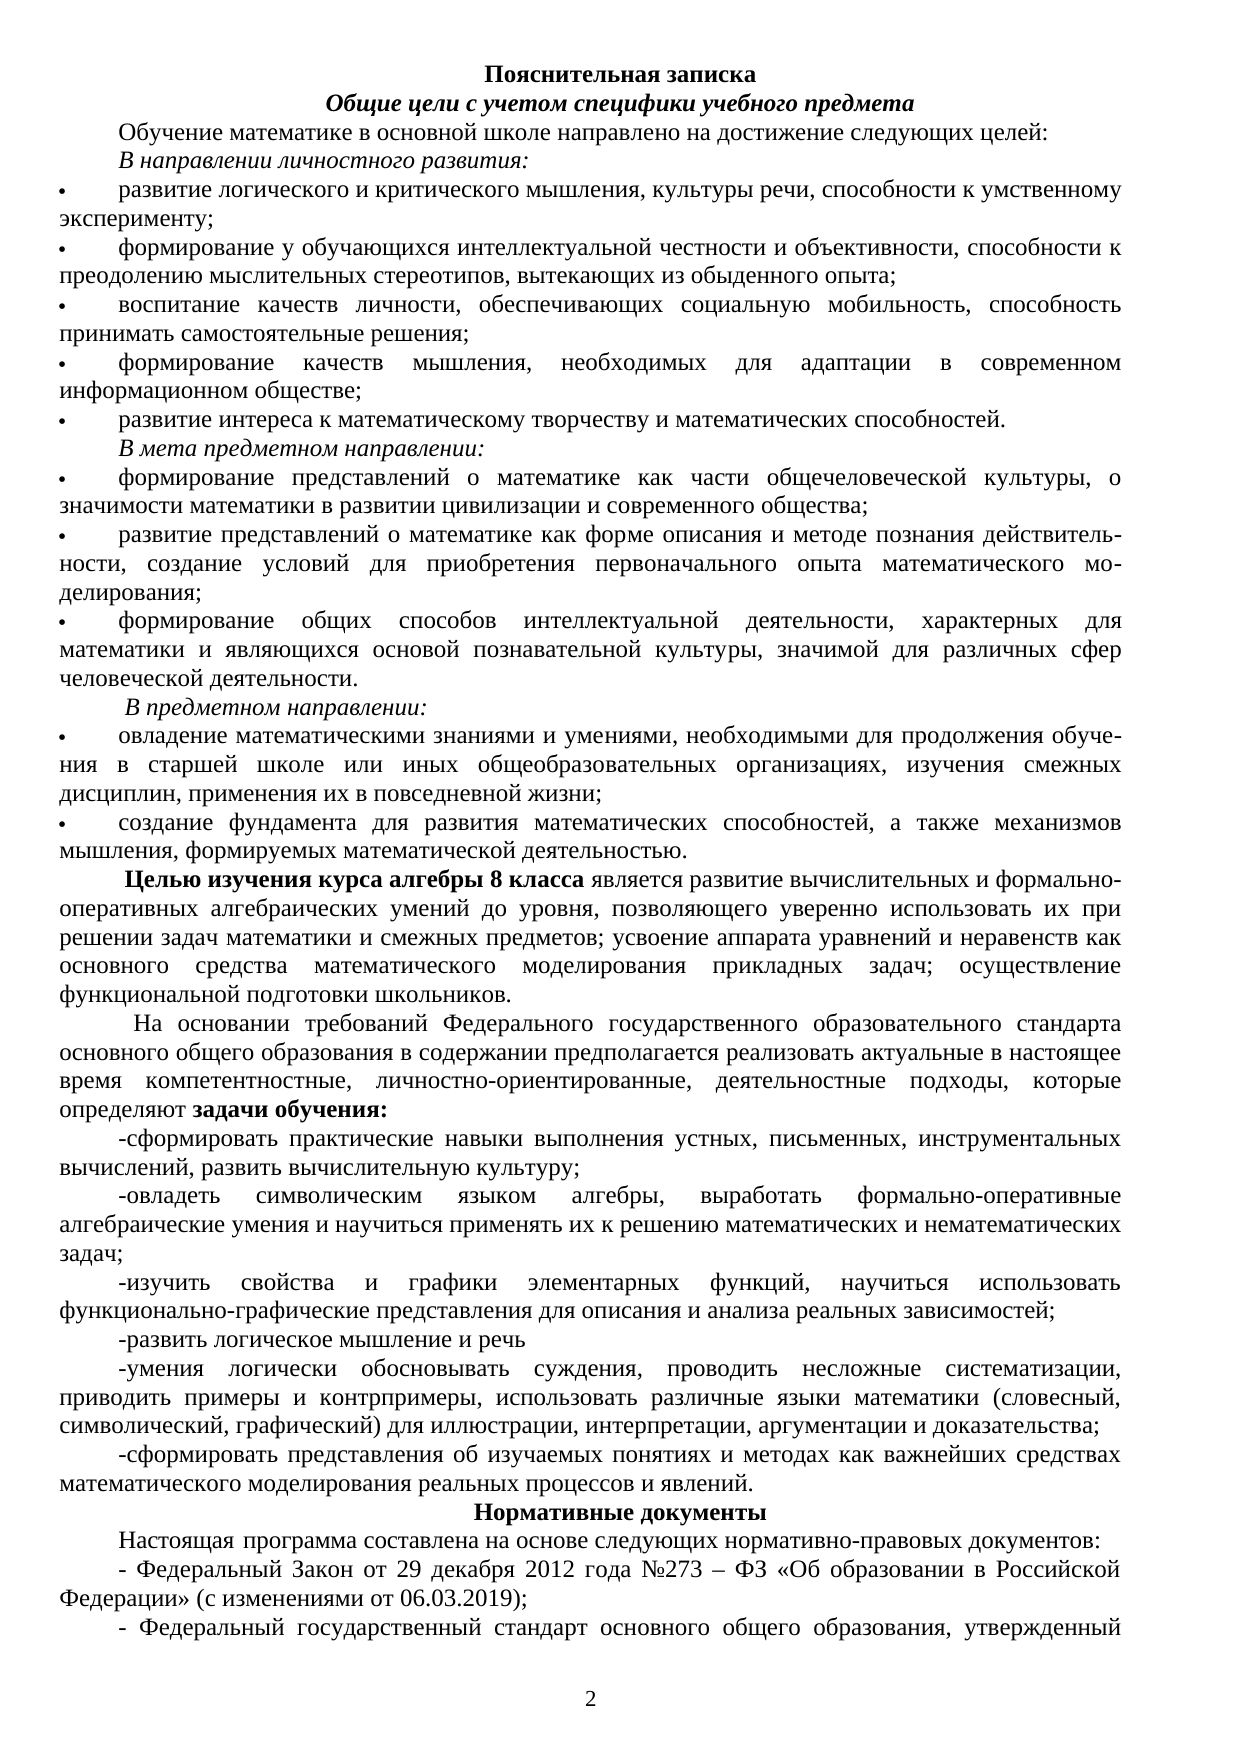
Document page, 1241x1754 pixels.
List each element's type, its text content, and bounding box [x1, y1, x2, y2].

list формирование у обучающихся интеллектуальной честности и объективности, способности к преодолению мыслительных стереотипов, вытекающих из обыденного опыта; [59, 232, 1122, 289]
text Нормативные документы [59, 1497, 1122, 1525]
list создание фундамента для развития математических способностей, а также механизмов мышления, формируемых математической деятельностью. [59, 807, 1122, 864]
text На основании требований Федерального государственного образовательного стандарта основного общего образования в содержании предполагается реализовать актуальные в настоящее время компетентностные, личностно-ориентированные, деятельностные подходы, которые определяют задачи обучения: [59, 1008, 1122, 1123]
list развитие представлений о математике как форме описания и методе познания действительности, создание условий для приобретения первоначального опыта математического моделирования; [59, 519, 1122, 605]
text В направлении личностного развития: [59, 145, 1122, 174]
text -умения логически обосновывать суждения, проводить несложные систематизации, приводить примеры и контрпримеры, использовать различные языки математики (словесный, символический, графический) для иллюстрации, интерпретации, аргументации и доказательства; [59, 1353, 1122, 1439]
text -развить логическое мышление и речь [59, 1324, 1122, 1353]
text - Федеральный Закон от 29 декабря 2012 года №273 – ФЗ «Об образовании в Российской Федерации» (с изменениями от 06.03.2019); [59, 1554, 1122, 1612]
text -сформировать практические навыки выполнения устных, письменных, инструментальных вычислений, развить вычислительную культуру; [59, 1123, 1122, 1180]
list формирование общих способов интеллектуальной деятельности, характерных для математики и являющихся основой познавательной культуры, значимой для различных сфер человеческой деятельности. [59, 605, 1122, 692]
list развитие интереса к математическому творчеству и математических способностей. [59, 404, 1122, 433]
text Пояснительная записка [59, 59, 1122, 88]
text -изучить свойства и графики элементарных функций, научиться использовать функционально-графические представления для описания и анализа реальных зависимостей; [59, 1267, 1122, 1324]
text Обучение математике в основной школе направлено на достижение следующих целей: [59, 117, 1122, 145]
list формирование представлений о математике как части общечеловеческой культуры, о значимости математики в развитии цивилизации и современного общества; [59, 462, 1122, 519]
list развитие логического и критического мышления, культуры речи, способности к умственному эксперименту; [59, 174, 1122, 232]
text Настоящая программа составлена на основе следующих нормативно-правовых документов: [59, 1525, 1122, 1554]
text -овладеть символическим языком алгебры, выработать формально-оперативные алгебраические умения и научиться применять их к решению математических и нематематических задач; [59, 1180, 1122, 1267]
text В мета предметном направлении: [59, 433, 1122, 462]
list Общие цели с учетом специфики учебного предмета [59, 88, 1122, 117]
list формирование качеств мышления, необходимых для адаптации в современном информационном обществе; [59, 347, 1122, 404]
text -сформировать представления об изучаемых понятиях и методах как важнейших средствах математического моделирования реальных процессов и явлений. [59, 1439, 1122, 1497]
text - Федеральный государственный стандарт основного общего образования, утвержденный приказом Министерством образования и науки РФ от 17.12.2010г №1897; [59, 1612, 1122, 1640]
text Целью изучения курса алгебры 8 класса является развитие вычислительных и формально-оперативных алгебраических умений до уровня, позволяющего уверенно использовать их при решении задач математики и смежных предметов; усвоение аппарата уравнений и неравенств как основного средства математического моделирования прикладных задач; осуществление функциональной подготовки школьников. [59, 864, 1122, 1008]
list овладение математическими знаниями и умениями, необходимыми для продолжения обучения в старшей школе или иных общеобразовательных организациях, изучения смежных дисциплин, применения их в повседневной жизни; [59, 720, 1122, 807]
list воспитание качеств личности, обеспечивающих социальную мобильность, способность принимать самостоятельные решения; [59, 289, 1122, 347]
text В предметном направлении: [59, 692, 1122, 720]
